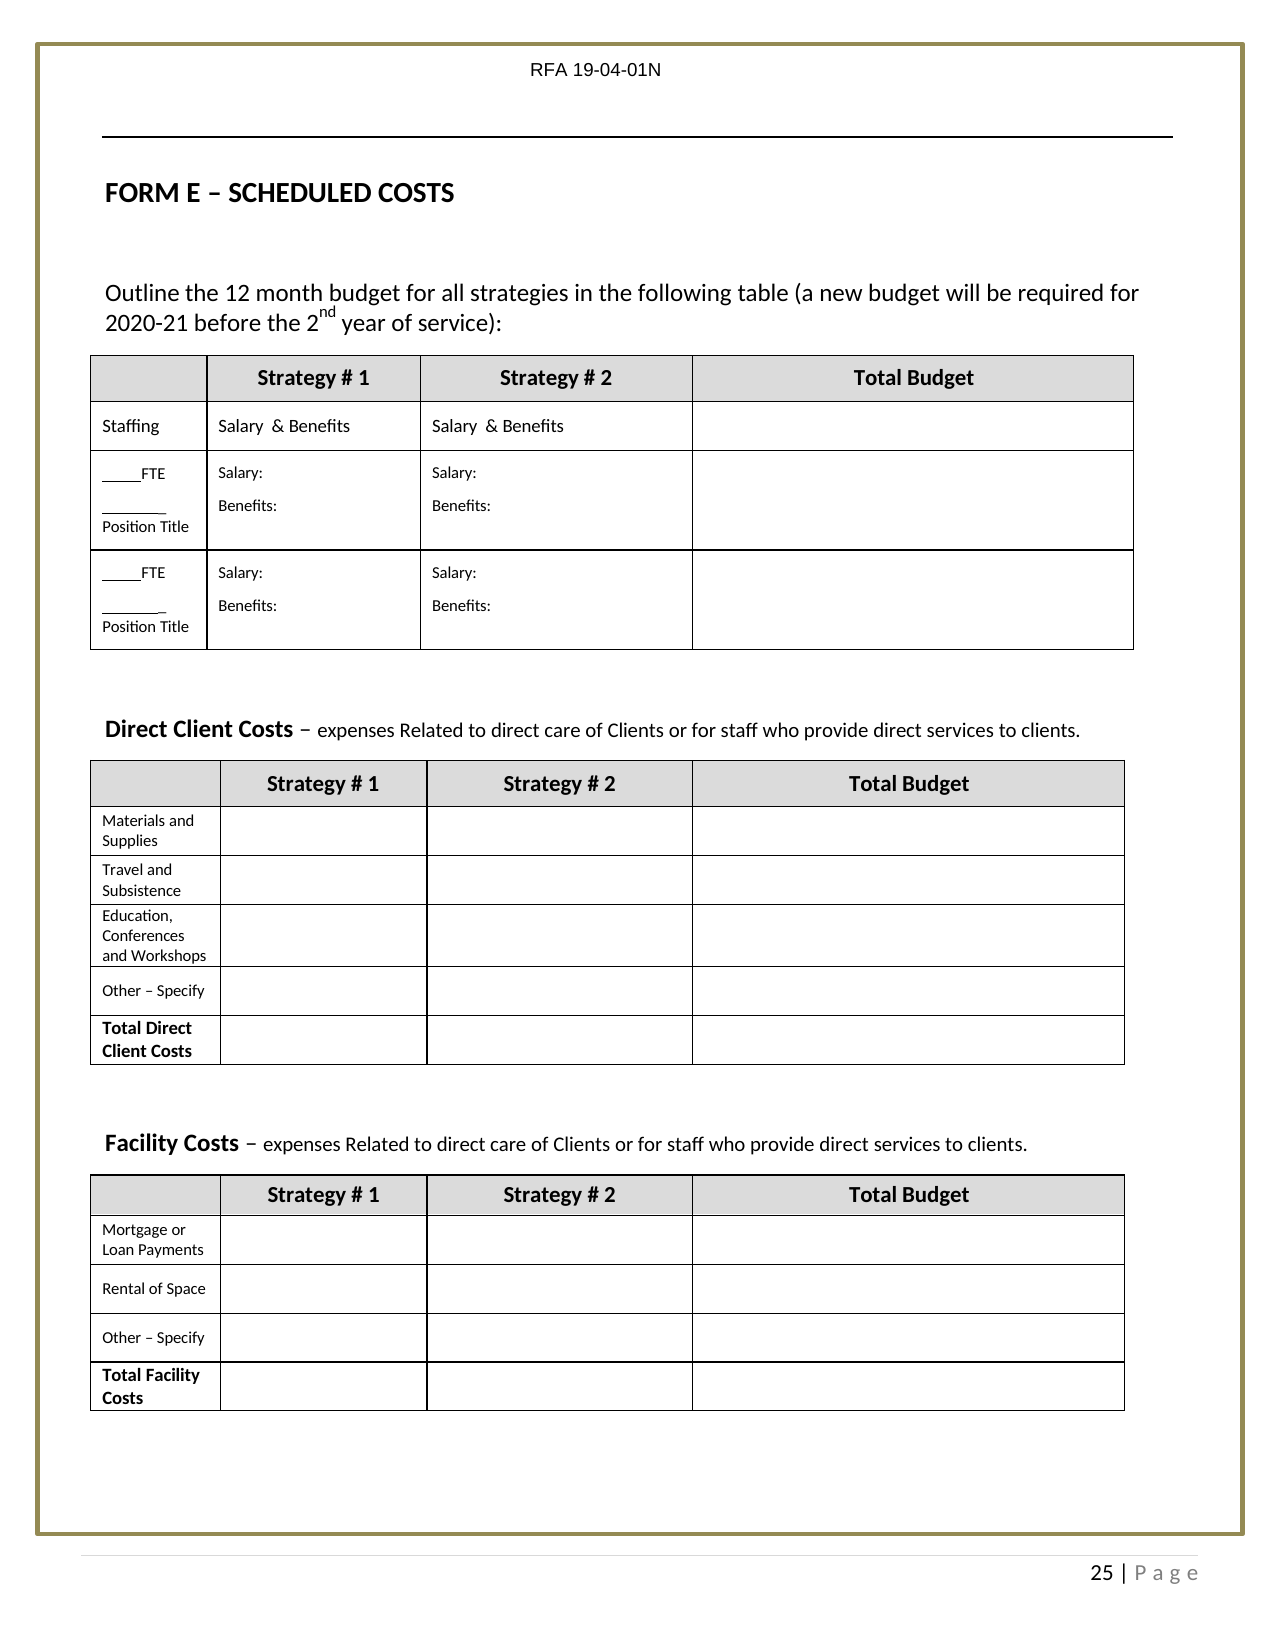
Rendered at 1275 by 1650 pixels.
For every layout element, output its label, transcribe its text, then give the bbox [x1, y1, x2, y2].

table_header [91, 761, 220, 806]
table_cell [693, 451, 1133, 549]
table_cell [221, 1016, 426, 1063]
picture [325, 60, 951, 133]
subtitle FORM E – SCHEDULED COSTS [105, 174, 1004, 209]
table_cell Salary & Benefits [421, 402, 692, 450]
table_cell [221, 856, 426, 904]
table_cell Salary: Benefits: [421, 451, 692, 549]
table_cell Other – Specify [91, 967, 220, 1014]
table_cell [221, 967, 426, 1014]
table_cell [428, 967, 692, 1014]
table_header Strategy # 2 [428, 761, 692, 806]
table_cell Other – Specify [91, 1314, 220, 1361]
table_cell [428, 807, 692, 855]
table_header Strategy # 2 [421, 356, 692, 401]
table_header Strategy # 1 [221, 1176, 426, 1214]
table_cell [693, 1265, 1124, 1312]
table_cell [693, 1016, 1124, 1063]
table_cell [428, 1265, 692, 1312]
table_cell [428, 1016, 692, 1063]
table_cell [693, 856, 1124, 904]
table_cell [221, 1314, 426, 1361]
table_cell [693, 905, 1124, 966]
table_cell [428, 1363, 692, 1410]
table_cell [693, 402, 1133, 450]
table_cell Salary: Benefits: [421, 551, 692, 649]
table_header Total Budget [693, 1176, 1124, 1214]
table_cell Staffing [91, 402, 206, 450]
table_cell Travel and Subsistence [91, 856, 220, 904]
table_cell [693, 1314, 1124, 1361]
table_cell [693, 967, 1124, 1014]
table_cell FTE _ Position Title [91, 451, 206, 549]
table_header Total Budget [693, 356, 1133, 401]
table_cell Education, Conferences and Workshops [91, 905, 220, 966]
text Facility Costs – expenses Related to direct care of Clients or for staff who provide direct services to clients. [105, 1127, 1198, 1157]
table_cell [428, 856, 692, 904]
table_cell [428, 1216, 692, 1263]
table_cell [428, 1314, 692, 1361]
table_header Total Budget [693, 761, 1124, 806]
table_header Strategy # 1 [221, 761, 426, 806]
table_cell [221, 905, 426, 966]
table_cell [693, 1216, 1124, 1263]
table_cell FTE _ Position Title [91, 551, 206, 649]
table_cell [221, 1265, 426, 1312]
table_cell Salary: Benefits: [208, 551, 420, 649]
table_cell [221, 1363, 426, 1410]
table_header Strategy # 2 [428, 1176, 692, 1214]
table_cell [428, 905, 692, 966]
table_header [91, 356, 206, 401]
table_cell [693, 551, 1133, 649]
table_cell Materials and Supplies [91, 807, 220, 855]
table_header Strategy # 1 [208, 356, 420, 401]
subtitle Outline the 12 month budget for all strategies in the following table (a new budget will be required for 2020-21 before the 2nd year of service): [105, 277, 1198, 337]
table_cell Salary & Benefits [208, 402, 420, 450]
table_cell [693, 807, 1124, 855]
table_cell Rental of Space [91, 1265, 220, 1312]
table_cell [221, 807, 426, 855]
table_cell [693, 1363, 1124, 1410]
table_cell [221, 1216, 426, 1263]
table_cell Mortgage or Loan Payments [91, 1216, 220, 1263]
table_cell Total Direct Client Costs [91, 1016, 220, 1063]
table_header [91, 1176, 220, 1214]
text Direct Client Costs – expenses Related to direct care of Clients or for staff who provide direct services to clients. [105, 713, 1198, 743]
table_cell Total Facility Costs [91, 1363, 220, 1410]
table_cell Salary: Benefits: [208, 451, 420, 549]
